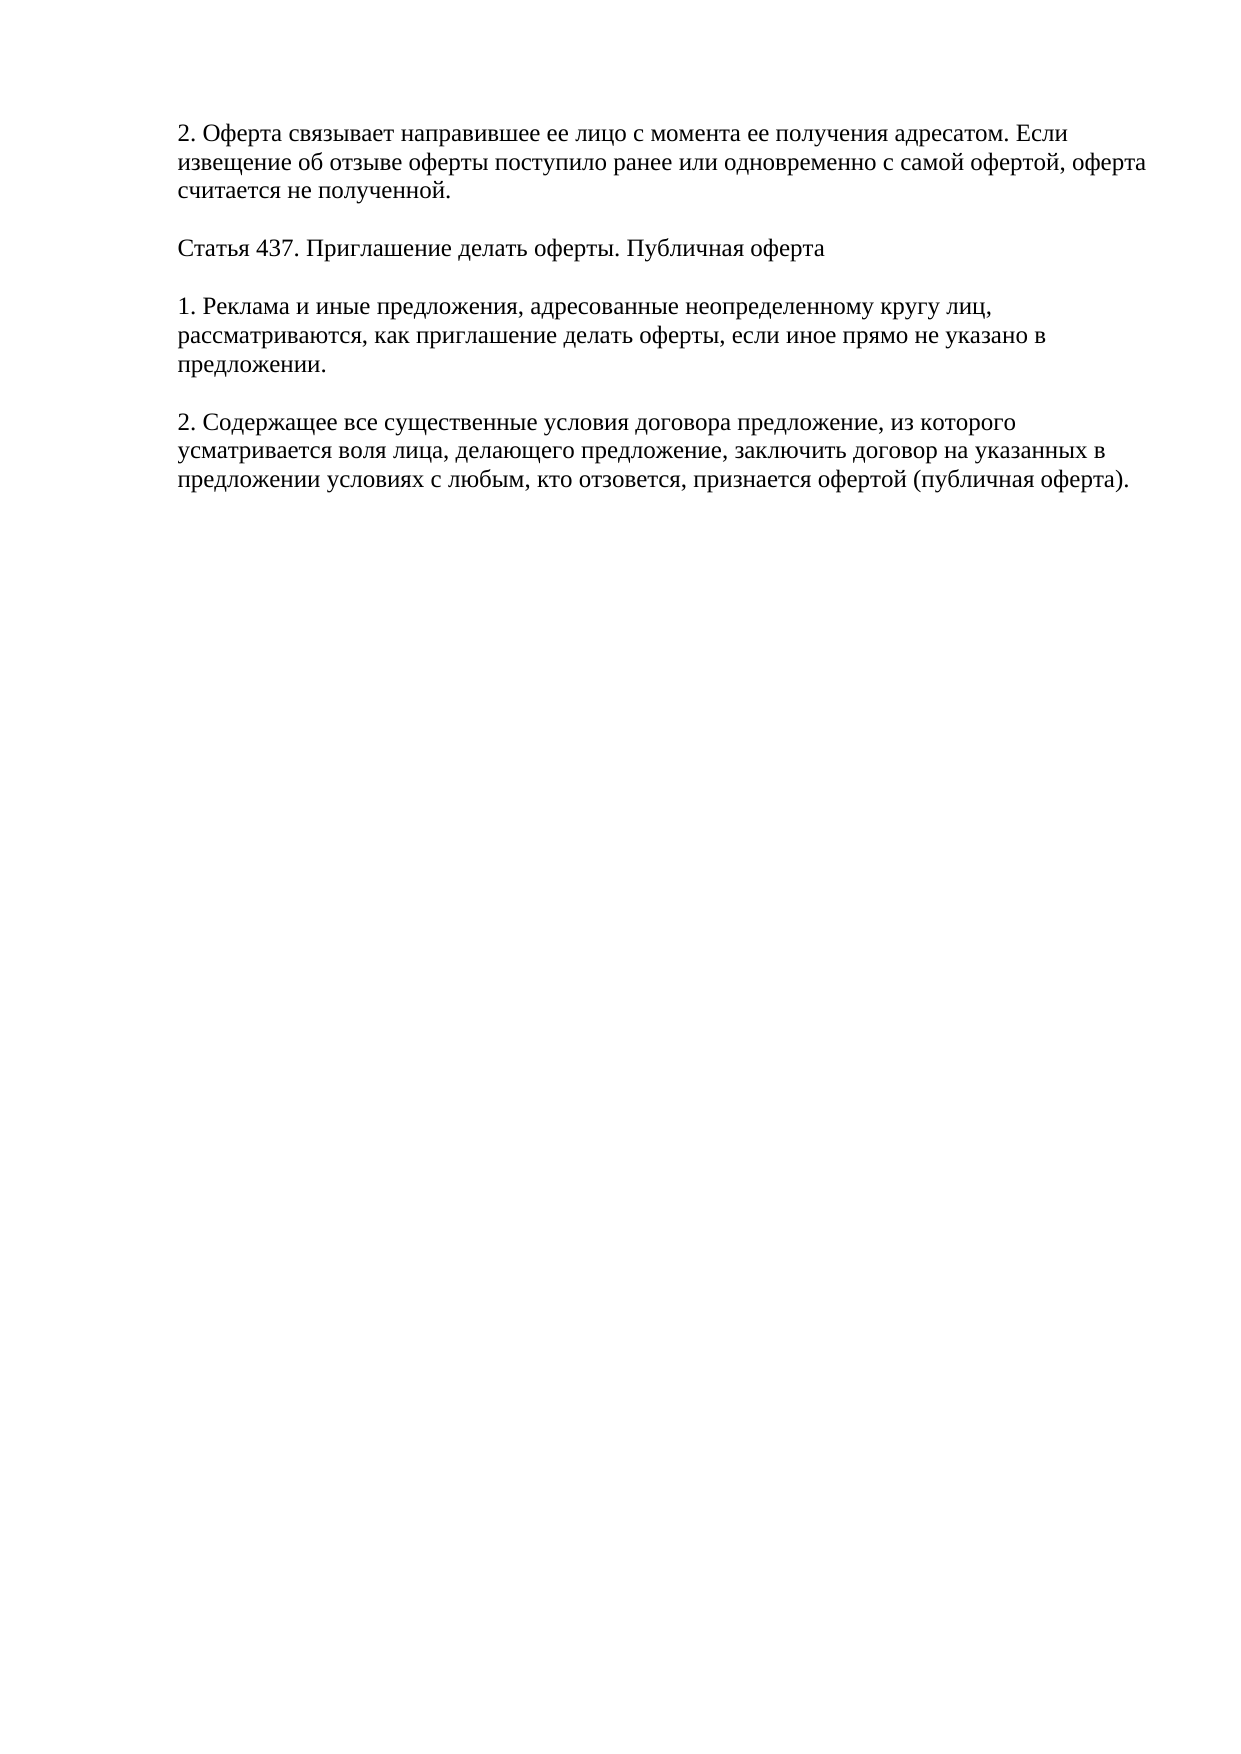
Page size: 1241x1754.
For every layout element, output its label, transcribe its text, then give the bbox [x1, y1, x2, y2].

text 2. Оферта связывает направившее ее лицо с момента ее получения адресатом. Если извещение об отзыве оферты поступило ранее или одновременно с самой офертой, оферта считается не полученной. [177, 118, 1152, 204]
text Статья 437. Приглашение делать оферты. Публичная оферта [177, 233, 1152, 262]
text 2. Содержащее все существенные условия договора предложение, из которого усматривается воля лица, делающего предложение, заключить договор на указанных в предложении условиях с любым, кто отзовется, признается офертой (публичная оферта). [177, 407, 1152, 493]
text 1. Реклама и иные предложения, адресованные неопределенному кругу лиц, рассматриваются, как приглашение делать оферты, если иное прямо не указано в предложении. [177, 291, 1152, 378]
